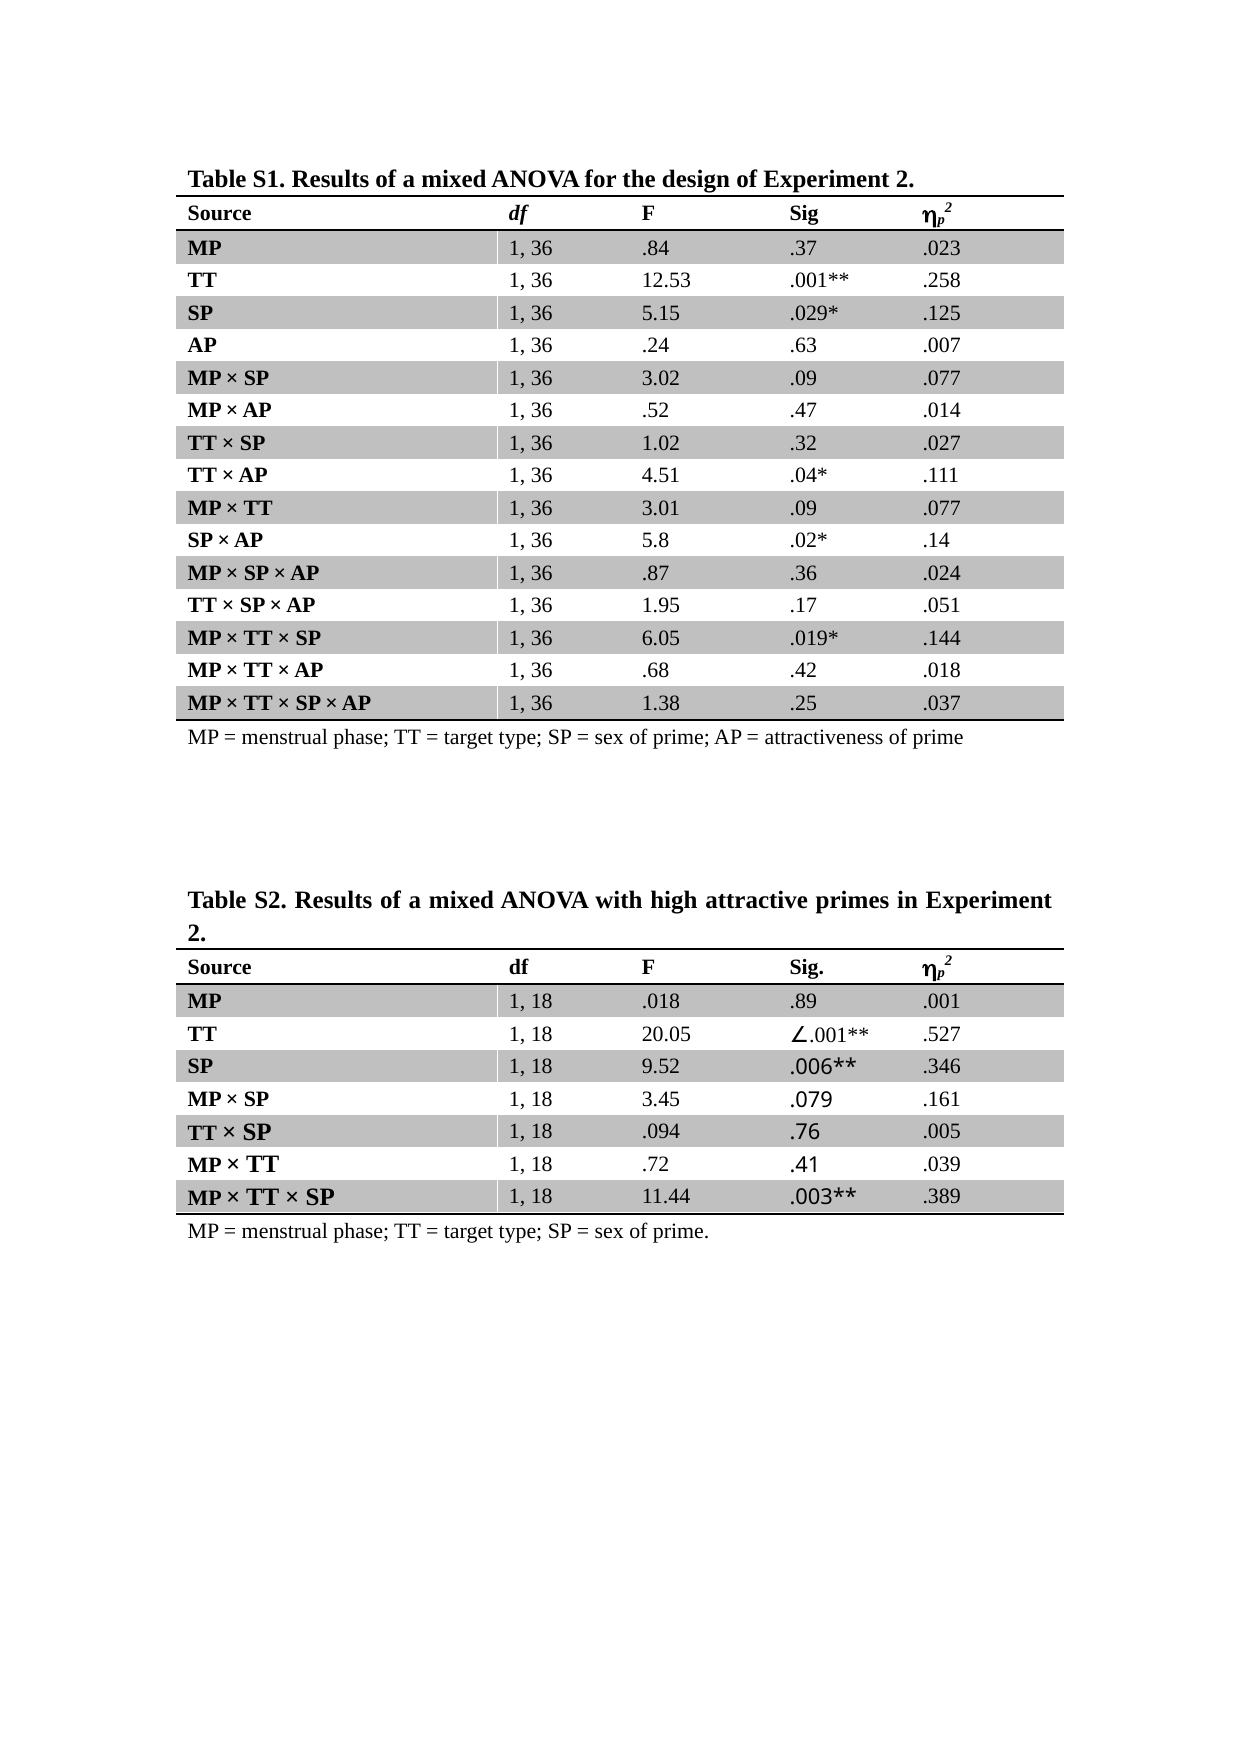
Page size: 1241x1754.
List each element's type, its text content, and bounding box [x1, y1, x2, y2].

table_header p2 [911, 950, 1064, 983]
table_cell .36 [778, 556, 911, 589]
table_cell .001** [778, 264, 911, 296]
table_cell 1, 36 [498, 556, 630, 589]
table_cell 3.02 [630, 361, 778, 394]
table_cell .87 [630, 556, 778, 589]
table_cell .02* [778, 524, 911, 556]
table_cell .029* [778, 296, 911, 329]
table_cell .161 [911, 1083, 1064, 1115]
table_cell .14 [911, 524, 1064, 556]
text Table S1. Results of a mixed ANOVA for the design of Experiment 2. [187, 162, 1053, 194]
table_cell 9.52 [630, 1050, 778, 1082]
table_cell .76 [778, 1115, 911, 1147]
table_header p2 [911, 197, 1064, 229]
table_cell TT × AP [176, 459, 497, 491]
table_cell 4.51 [630, 459, 778, 491]
text Table S2. Results of a mixed ANOVA with high attractive primes in Experiment 2. [187, 883, 1053, 948]
table_cell ∠.001** [778, 1018, 911, 1050]
table_cell .006** [778, 1050, 911, 1082]
table_header F [630, 197, 778, 229]
table_header Sig [778, 197, 911, 229]
table_cell MP × SP [176, 361, 497, 394]
table_cell 1, 18 [498, 1180, 630, 1212]
table_cell 1, 36 [498, 296, 630, 329]
table_cell MP × SP × AP [176, 556, 497, 589]
table_cell .09 [778, 361, 911, 394]
table_cell MP × TT [176, 491, 497, 524]
table_cell SP [176, 1050, 497, 1082]
table_cell .527 [911, 1018, 1064, 1050]
table_cell .024 [911, 556, 1064, 589]
table_cell 1, 36 [498, 686, 630, 719]
table_cell 20.05 [630, 1018, 778, 1050]
table_cell 1.38 [630, 686, 778, 719]
table_cell .003** [778, 1180, 911, 1212]
table_cell SP [176, 296, 497, 329]
table_cell .24 [630, 329, 778, 361]
table_cell 12.53 [630, 264, 778, 296]
table_cell .52 [630, 394, 778, 426]
table_cell 1, 36 [498, 459, 630, 491]
table_cell 1, 36 [498, 231, 630, 264]
table_cell .005 [911, 1115, 1064, 1147]
table_cell .72 [630, 1148, 778, 1180]
table_cell .47 [778, 394, 911, 426]
table_header F [630, 950, 778, 983]
table_cell .037 [911, 686, 1064, 719]
table_cell .023 [911, 231, 1064, 264]
table_cell .077 [911, 491, 1064, 524]
table_cell .04* [778, 459, 911, 491]
table_cell 1, 36 [498, 621, 630, 654]
table_cell TT [176, 1018, 497, 1050]
table_cell 5.8 [630, 524, 778, 556]
table_cell MP [176, 231, 497, 264]
table_cell .25 [778, 686, 911, 719]
text MP = menstrual phase; TT = target type; SP = sex of prime. [187, 1215, 1053, 1247]
table_cell AP [176, 329, 497, 361]
table_cell .84 [630, 231, 778, 264]
table_cell TT × SP × AP [176, 589, 497, 621]
table_cell 1, 18 [498, 1050, 630, 1082]
table_cell 1, 36 [498, 426, 630, 459]
table_cell .258 [911, 264, 1064, 296]
table_cell 1, 36 [498, 329, 630, 361]
table_cell .89 [778, 985, 911, 1017]
table_cell 3.45 [630, 1083, 778, 1115]
table_cell 1.02 [630, 426, 778, 459]
table_cell 1.95 [630, 589, 778, 621]
table_cell .09 [778, 491, 911, 524]
table_cell 1, 18 [498, 1018, 630, 1050]
table_cell .051 [911, 589, 1064, 621]
table_cell 1, 36 [498, 361, 630, 394]
table_cell .027 [911, 426, 1064, 459]
table_cell .41 [778, 1148, 911, 1180]
table_cell 1, 18 [498, 1083, 630, 1115]
table_cell 1, 36 [498, 491, 630, 524]
table_header df [498, 950, 630, 983]
table_cell .42 [778, 654, 911, 686]
table_cell 3.01 [630, 491, 778, 524]
table_cell .094 [630, 1115, 778, 1147]
table_cell .079 [778, 1083, 911, 1115]
table_cell .389 [911, 1180, 1064, 1212]
table_cell MP × TT × SP × AP [176, 686, 497, 719]
table_cell 6.05 [630, 621, 778, 654]
table_cell 1, 36 [498, 654, 630, 686]
table_cell .125 [911, 296, 1064, 329]
table_cell .17 [778, 589, 911, 621]
table_cell MP × TT × SP [176, 621, 497, 654]
table_cell .019* [778, 621, 911, 654]
table_cell .346 [911, 1050, 1064, 1082]
table_cell .018 [911, 654, 1064, 686]
table_cell .32 [778, 426, 911, 459]
table_cell MP × TT [176, 1148, 497, 1180]
table_cell .144 [911, 621, 1064, 654]
table_cell 1, 18 [498, 1148, 630, 1180]
table_cell TT × SP [176, 1115, 497, 1147]
table_cell 5.15 [630, 296, 778, 329]
table_cell MP × TT × AP [176, 654, 497, 686]
table_cell SP × AP [176, 524, 497, 556]
table_cell .68 [630, 654, 778, 686]
table_header Sig. [778, 950, 911, 983]
table_header df [498, 197, 630, 229]
table_cell .63 [778, 329, 911, 361]
table_cell MP × TT × SP [176, 1180, 497, 1212]
table_cell .039 [911, 1148, 1064, 1180]
table_cell 1, 36 [498, 524, 630, 556]
table_cell .001 [911, 985, 1064, 1017]
table_cell 1, 36 [498, 589, 630, 621]
table_cell TT × SP [176, 426, 497, 459]
table_cell .007 [911, 329, 1064, 361]
table_cell MP × AP [176, 394, 497, 426]
table_header Source [176, 950, 497, 983]
table_cell 1, 36 [498, 394, 630, 426]
table_cell .37 [778, 231, 911, 264]
table_cell 1, 18 [498, 1115, 630, 1147]
table_cell .111 [911, 459, 1064, 491]
table_cell TT [176, 264, 497, 296]
table_header Source [176, 197, 497, 229]
table_cell MP × SP [176, 1083, 497, 1115]
table_cell 1, 18 [498, 985, 630, 1017]
text MP = menstrual phase; TT = target type; SP = sex of prime; AP = attractiveness of prime [187, 721, 1053, 753]
table_cell 1, 36 [498, 264, 630, 296]
table_cell .014 [911, 394, 1064, 426]
table_cell 11.44 [630, 1180, 778, 1212]
table_cell .018 [630, 985, 778, 1017]
table_cell .077 [911, 361, 1064, 394]
table_cell MP [176, 985, 497, 1017]
